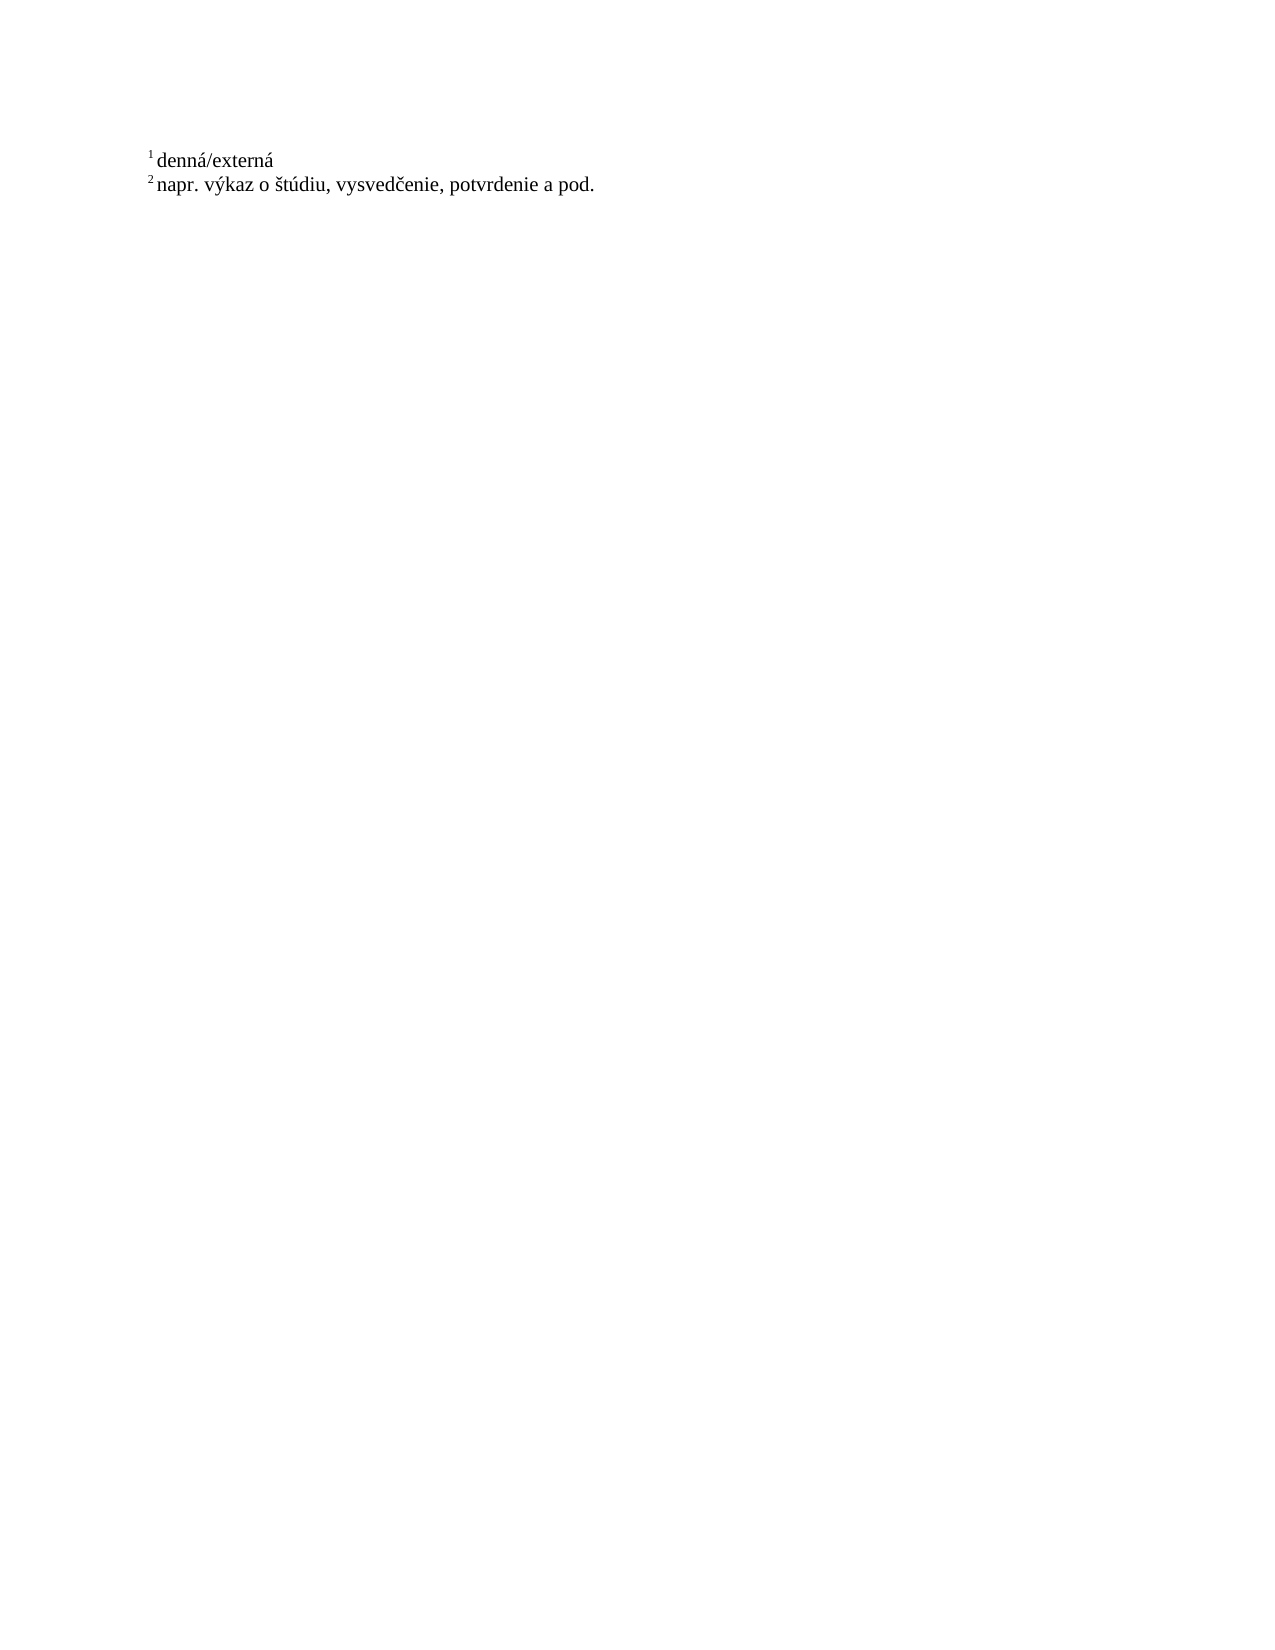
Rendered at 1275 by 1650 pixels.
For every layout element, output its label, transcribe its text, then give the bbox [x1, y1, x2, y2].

text 1 denná/externá [148, 148, 1127, 172]
text 2 napr. výkaz o štúdiu, vysvedčenie, potvrdenie a pod. [148, 172, 1127, 196]
